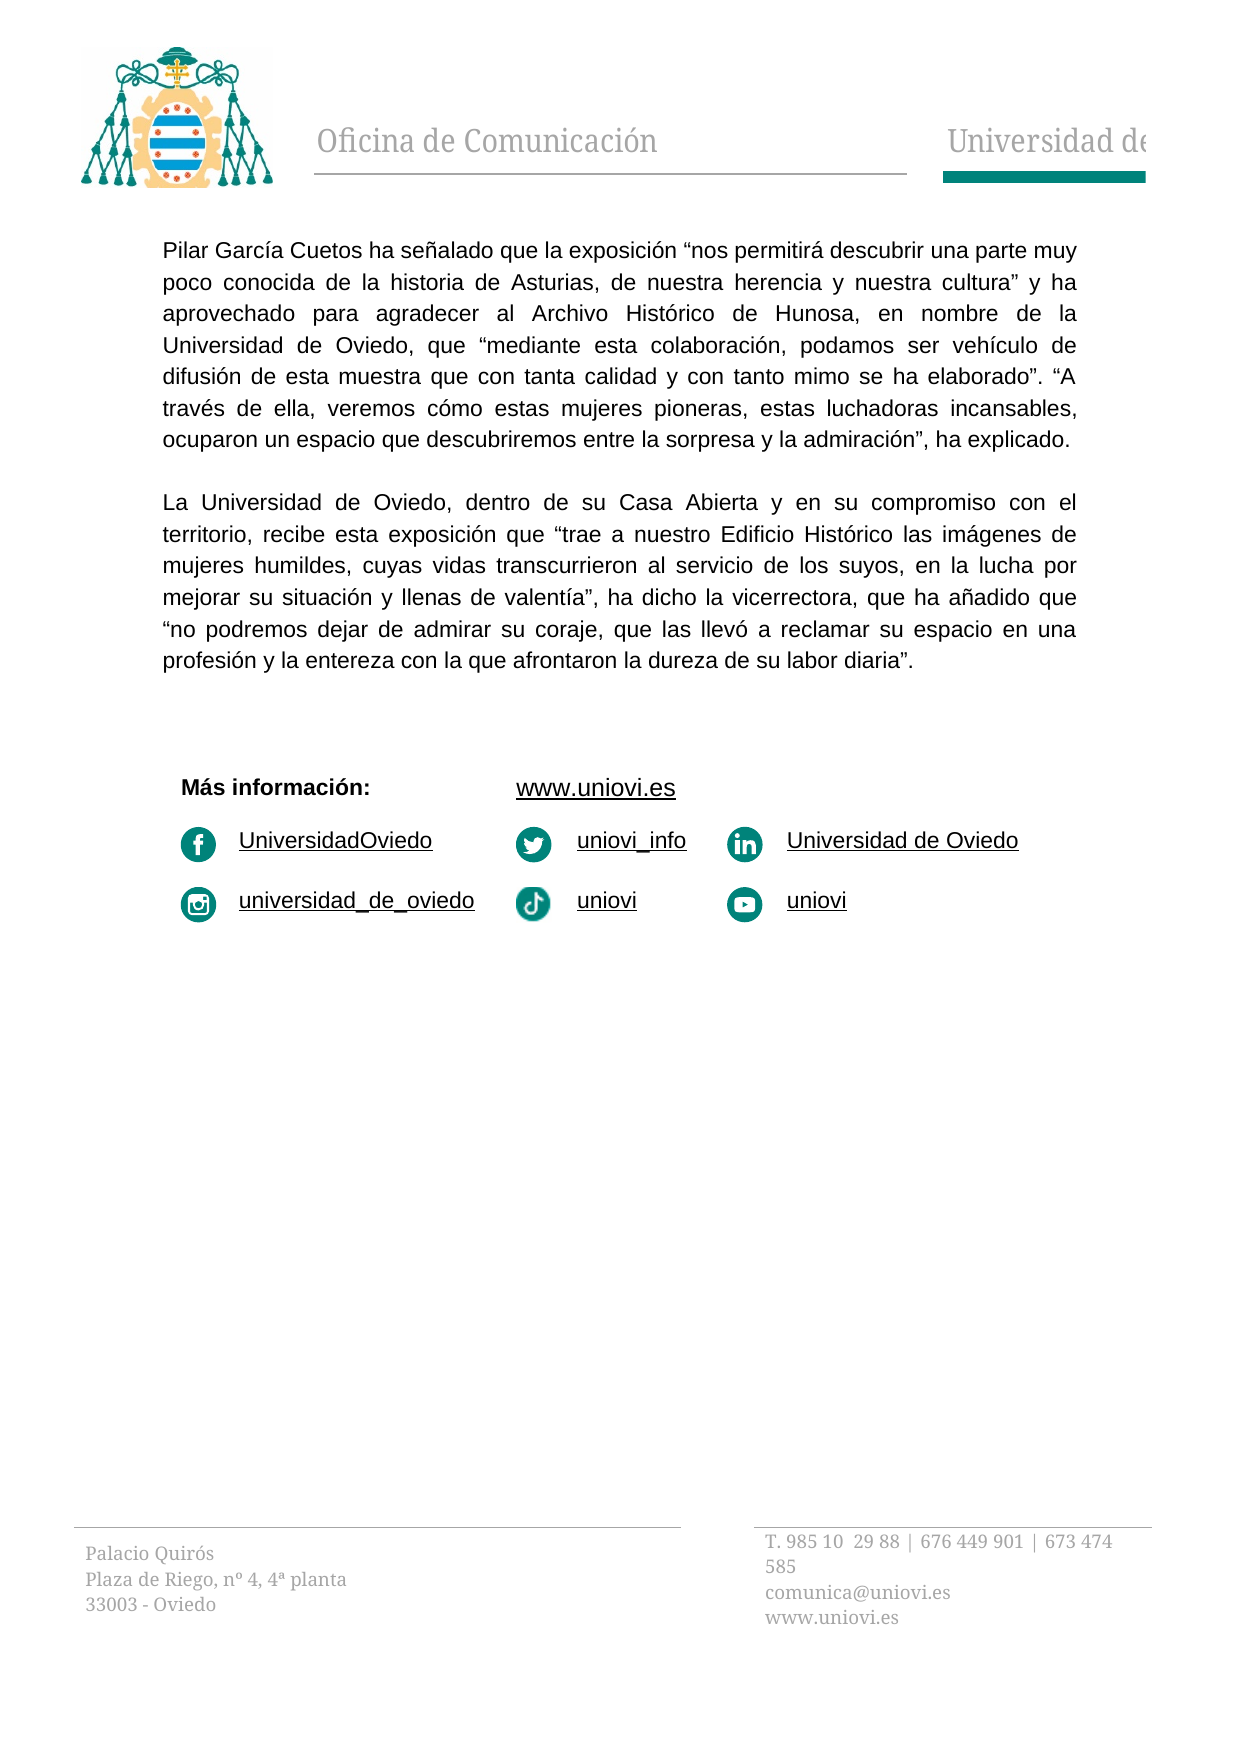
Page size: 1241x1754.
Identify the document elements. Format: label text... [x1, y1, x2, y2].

table_cell Universidad de Oviedo [775, 827, 1056, 887]
table_cell [505, 887, 566, 948]
table_cell [716, 887, 775, 948]
table_cell [170, 827, 227, 887]
table_cell [170, 887, 227, 948]
table_header www.uniovi.es [505, 774, 1056, 827]
table_cell universidad_de_oviedo [228, 887, 505, 948]
table_cell UniversidadOviedo [228, 827, 505, 887]
picture [516, 887, 552, 923]
table_header Más información: [170, 774, 505, 827]
table_cell uniovi_info [566, 827, 716, 887]
table_cell [505, 827, 566, 887]
table_cell uniovi [775, 887, 1056, 948]
table_cell [716, 827, 775, 887]
text La Universidad de Oviedo, dentro de su Casa Abierta y en su compromiso con el territorio, recibe esta exposición que “trae a nuestro Edificio Histórico las imágenes de mujeres humildes, cuyas vidas transcurrieron al servicio de los suyos, en la lucha por mejorar su situación y llenas de valentía”, ha dicho la vicerrectora, que ha añadido que “no podremos dejar de admirar su coraje, que las llevó a reclamar su espacio en una profesión y la entereza con la que afrontaron la dureza de su labor diaria”. [162, 489, 1078, 673]
table_cell uniovi [566, 887, 716, 948]
text Pilar García Cuetos ha señalado que la exposición “nos permitirá descubrir una parte muy poco conocida de la historia de Asturias, de nuestra herencia y nuestra cultura” y ha aprovechado para agradecer al Archivo Histórico de Hunosa, en nombre de la Universidad de Oviedo, que “mediante esta colaboración, podamos ser vehículo de difusión de esta muestra que con tanta calidad y con tanto mimo se ha elaborado”. “A través de ella, veremos cómo estas mujeres pioneras, estas luchadoras incansables, ocuparon un espacio que descubriremos entre la sorpresa y la admiración”, ha explicado. [162, 237, 1078, 453]
